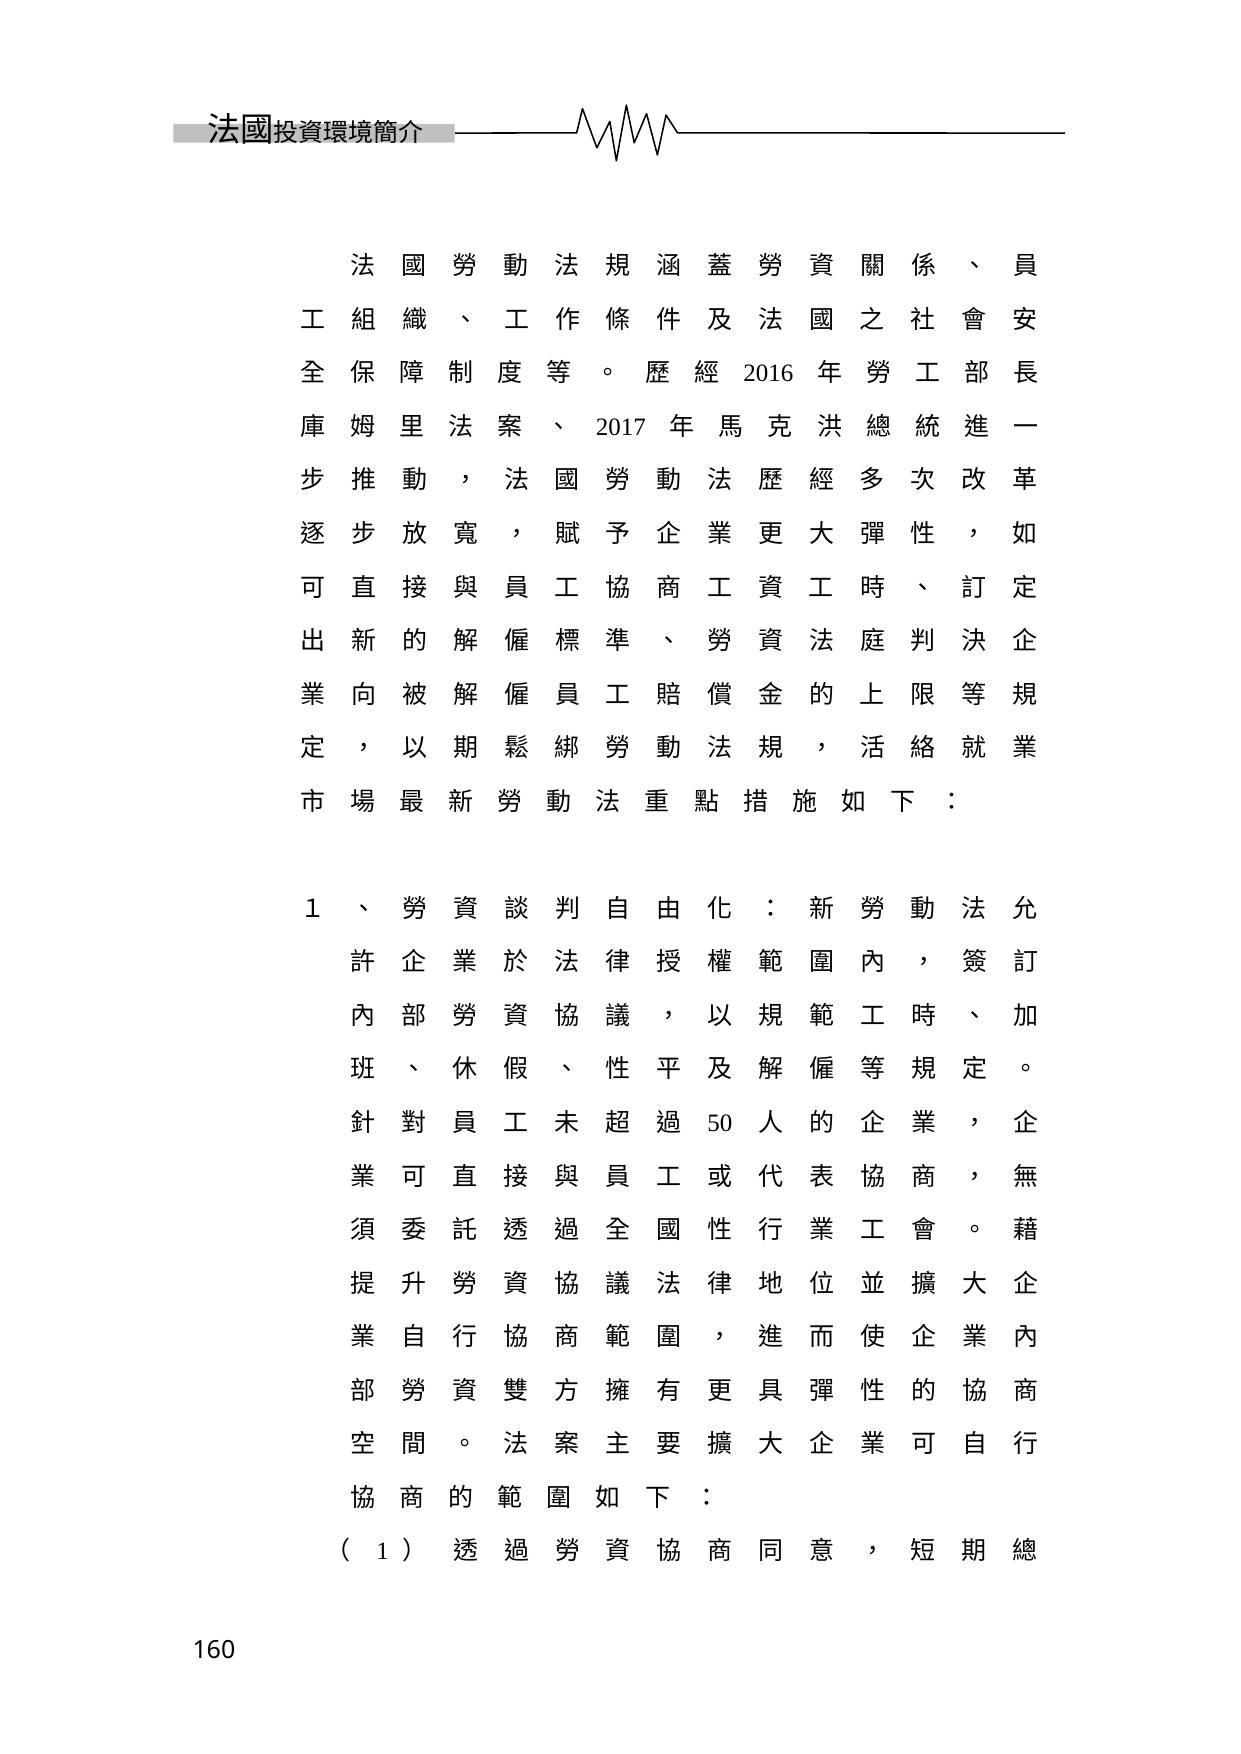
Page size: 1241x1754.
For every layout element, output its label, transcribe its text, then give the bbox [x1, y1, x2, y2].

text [301, 1522, 1063, 1576]
text 法國勞動法規涵蓋勞資關係、員工組織、工作條件及法國之社會安全保障制度等。歷經2016年勞工部長庫姆里法案、2017年馬克洪總統進一步推動，法國勞動法歷經多次改革逐步放寬，賦予企業更大彈性，如可直接與員工協商工資工時、訂定出新的解僱標準、勞資法庭判決企業向被解僱員工賠償金的上限等規定，以期鬆綁勞動法規，活絡就業市場最新勞動法重點措施如下： [276, 237, 1063, 826]
text １、勞資談判自由化：新勞動法允許企業於法律授權範圍內，簽訂內部勞資協議，以規範工時、加班、休假、性平及解僱等規定。針對員工未超過50人的企業，企業可直接與員工或代表協商，無須委託透過全國性行業工會。藉提升勞資協議法律地位並擴大企業自行協商範圍，進而使企業內部勞資雙方擁有更具彈性的協商空間。法案主要擴大企業可自行協商的範圍如下： [276, 880, 1063, 1522]
